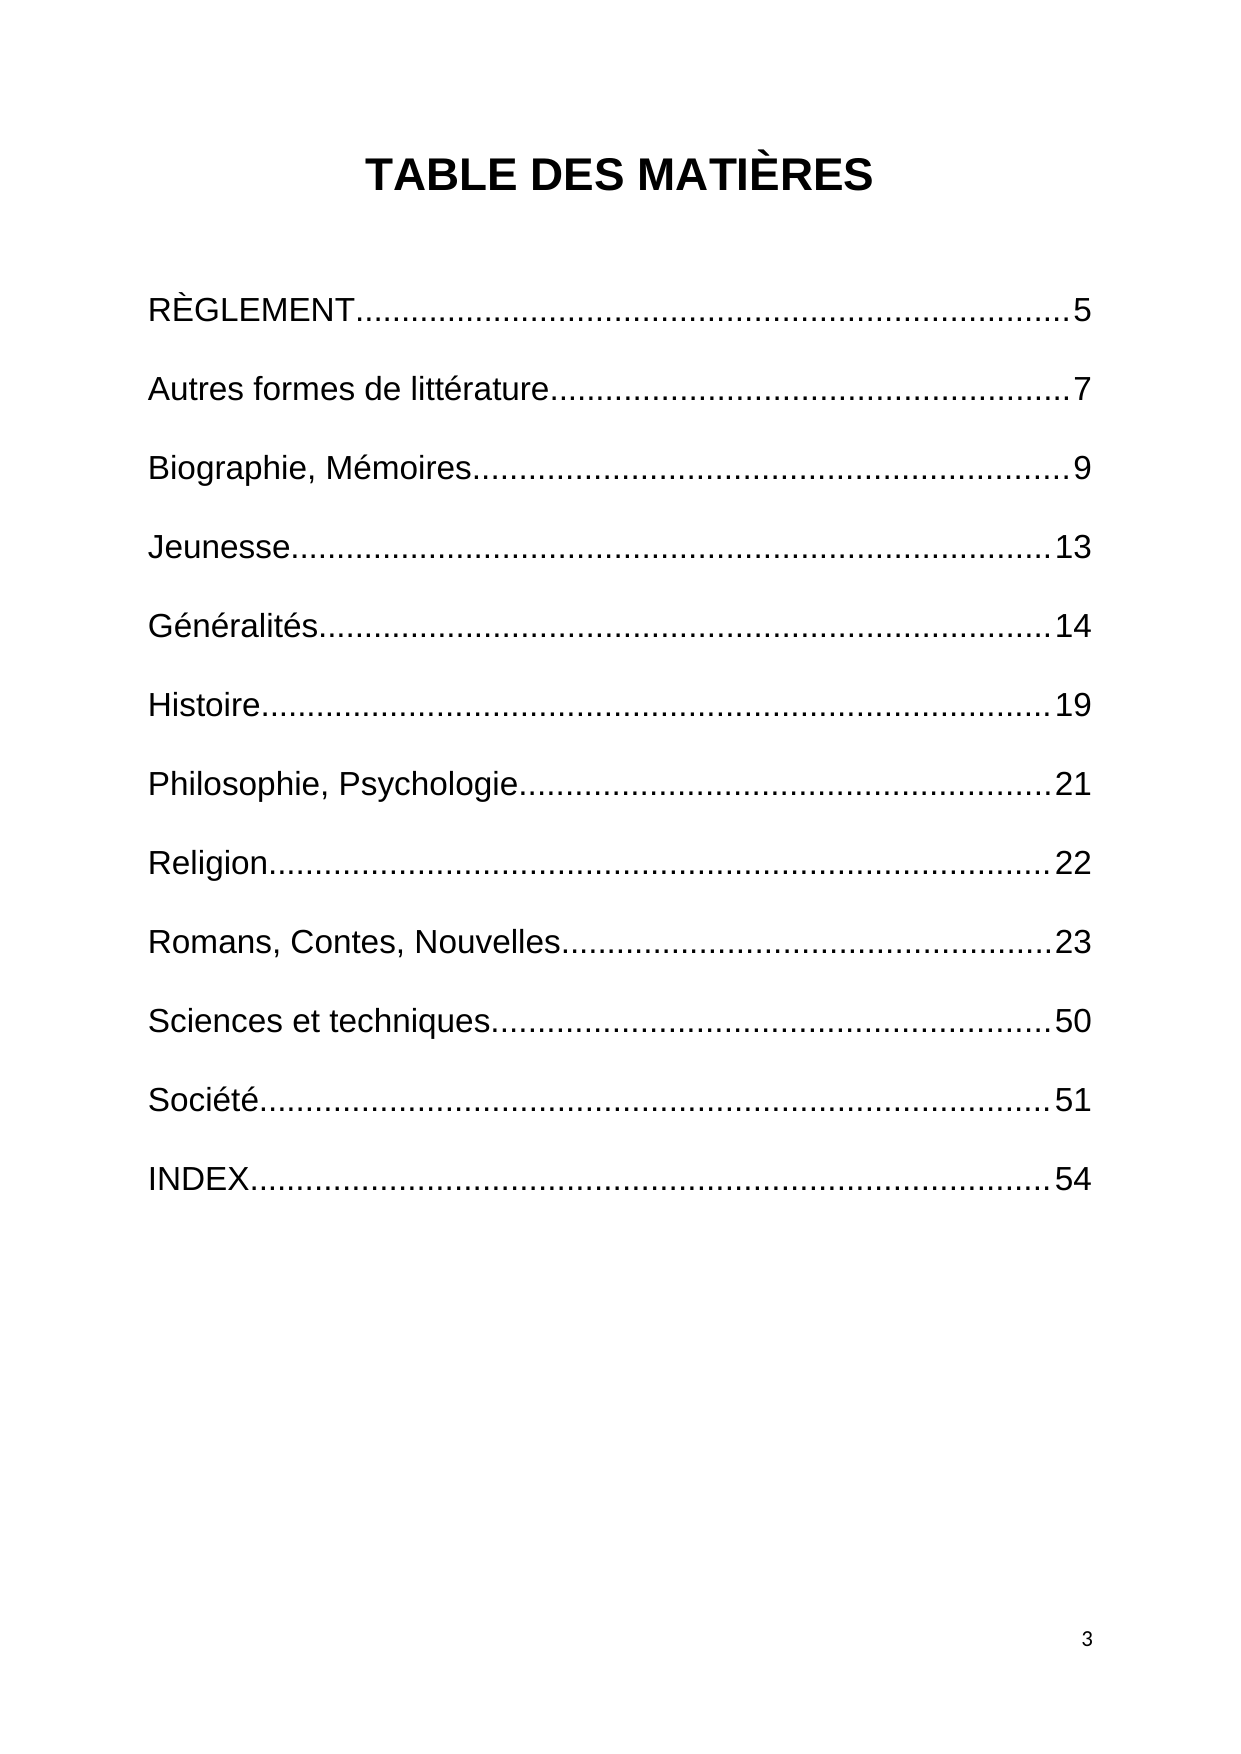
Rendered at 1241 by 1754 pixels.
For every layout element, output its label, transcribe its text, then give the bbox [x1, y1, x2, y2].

text TABLE DES MATIÈRES [148, 148, 1093, 200]
text Société 51 [148, 1080, 1093, 1118]
text Autres formes de littérature 7 [148, 369, 1093, 408]
text RÈGLEMENT 5 [148, 291, 1093, 329]
text INDEX 54 [148, 1159, 1093, 1197]
text Philosophie, Psychologie 21 [148, 764, 1093, 803]
text Biographie, Mémoires 9 [148, 448, 1093, 487]
text Sciences et techniques 50 [148, 1001, 1093, 1039]
text Jeunesse 13 [148, 527, 1093, 566]
text Histoire 19 [148, 685, 1093, 724]
text Généralités 14 [148, 606, 1093, 645]
text Romans, Contes, Nouvelles 23 [148, 922, 1093, 961]
text Religion 22 [148, 843, 1093, 882]
